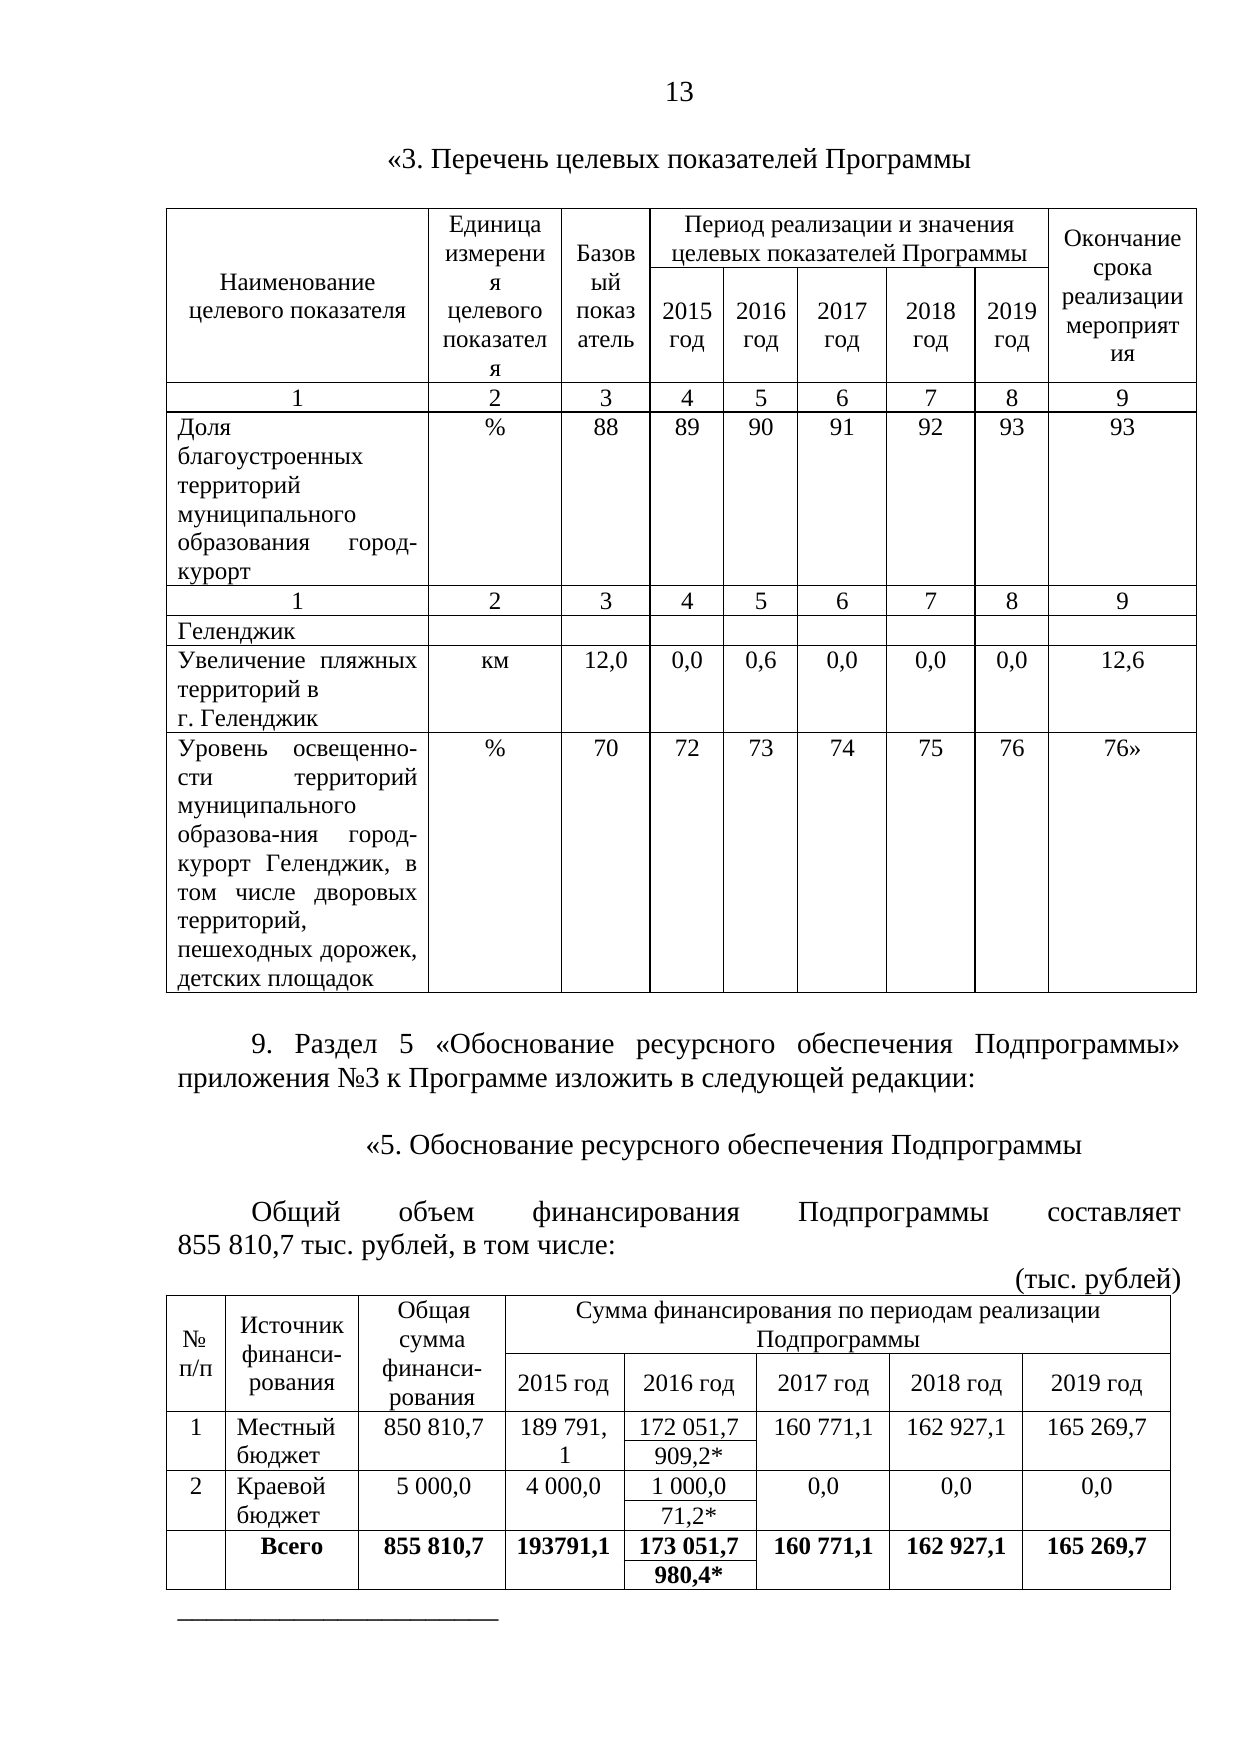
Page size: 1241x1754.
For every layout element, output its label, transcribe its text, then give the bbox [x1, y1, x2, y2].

table_cell 76» [1049, 733, 1196, 992]
table_cell 3 [562, 383, 649, 411]
table_cell 160 771,1 [757, 1531, 889, 1589]
table_cell 2 [429, 383, 561, 411]
table_cell 73 [724, 733, 797, 992]
table_header Базовый показатель [562, 209, 649, 382]
table_cell 2018 год [890, 1354, 1022, 1411]
table_cell Доля благоустроенных территорий муниципального образования город-курорт [167, 413, 428, 585]
table_cell 2015 год [506, 1354, 624, 1411]
table_cell Геленджик [167, 616, 428, 644]
table_cell 93 [976, 413, 1048, 585]
table_cell 162 927,1 [890, 1531, 1022, 1589]
table_cell 4 [651, 586, 723, 615]
table_cell 162 927,1 [890, 1412, 1022, 1470]
table_cell 4 [651, 383, 723, 411]
table_cell 2 [429, 586, 561, 615]
table_cell 855 810,7 [359, 1531, 505, 1589]
table_cell 4 000,0 [506, 1471, 624, 1530]
table_cell Всего [226, 1531, 358, 1589]
table_cell 76 [976, 733, 1048, 992]
table_cell 5 [724, 586, 797, 615]
table_cell [651, 616, 723, 644]
table_cell 172 051,7 [625, 1412, 756, 1440]
table_cell 173 051,7 [625, 1531, 756, 1559]
table_cell 0,0 [976, 646, 1048, 732]
text (тыс. рублей) [177, 1261, 1181, 1294]
table_cell [976, 616, 1048, 644]
table_header Сумма финансирования по периодам реализации Подпрограммы [506, 1296, 1170, 1353]
text «3. Перечень целевых показателей Программы [177, 141, 1181, 174]
table_cell 8 [976, 383, 1048, 411]
table_header Наименование целевого показателя [167, 209, 428, 382]
table_cell 5 [724, 383, 797, 411]
table_cell 72 [651, 733, 723, 992]
table_cell 71,2* [625, 1501, 756, 1530]
table_cell 909,2* [625, 1441, 756, 1470]
table_cell 89 [651, 413, 723, 585]
table_cell 88 [562, 413, 649, 585]
table_header Окончание срока реализации мероприятия [1049, 209, 1196, 382]
table_cell Уровень освещенно-сти территорий муниципального образова-ния город-курорт Геленджик, в том числе дворовых территорий, пешеходных дорожек, детских площадок [167, 733, 428, 992]
table_cell 980,4* [625, 1561, 756, 1589]
table_cell 12,0 [562, 646, 649, 732]
table_cell 2017 год [798, 268, 886, 382]
table_cell 2 [167, 1471, 225, 1530]
table_cell 0,0 [887, 646, 974, 732]
text «5. Обоснование ресурсного обеспечения Подпрограммы [177, 1127, 1181, 1160]
table_cell 9 [1049, 586, 1196, 615]
table_cell 90 [724, 413, 797, 585]
table_cell 0,0 [1023, 1471, 1170, 1530]
table_cell 7 [887, 383, 974, 411]
table_cell 2016 год [625, 1354, 756, 1411]
table_cell 0,0 [757, 1471, 889, 1530]
table_cell 2019 год [976, 268, 1048, 382]
table_cell 1 000,0 [625, 1471, 756, 1500]
table_cell 12,6 [1049, 646, 1196, 732]
table_cell 0,6 [724, 646, 797, 732]
table_cell 193791,1 [506, 1531, 624, 1589]
table_cell 6 [798, 383, 886, 411]
text ______________________ [177, 1590, 1181, 1624]
table_cell 7 [887, 586, 974, 615]
table_cell 5 000,0 [359, 1471, 505, 1530]
table_cell 1 [167, 1412, 225, 1470]
table_cell 8 [976, 586, 1048, 615]
table_cell Краевой бюджет [226, 1471, 358, 1530]
table_cell 92 [887, 413, 974, 585]
table_cell 1 [167, 586, 428, 615]
table_header Период реализации и значения целевых показателей Программы [651, 209, 1048, 267]
table_cell 0,0 [651, 646, 723, 732]
table_cell 0,0 [798, 646, 886, 732]
table_cell [429, 616, 561, 644]
table_cell % [429, 413, 561, 585]
table_cell 93 [1049, 413, 1196, 585]
table_cell Местный бюджет [226, 1412, 358, 1470]
table_cell 75 [887, 733, 974, 992]
table_cell % [429, 733, 561, 992]
table_cell км [429, 646, 561, 732]
table_cell 165 269,7 [1023, 1412, 1170, 1470]
table_cell 1 [167, 383, 428, 411]
table_cell [1049, 616, 1196, 644]
text Общий объем финансирования Подпрограммы составляет 855 810,7 тыс. рублей, в том числе: [177, 1194, 1181, 1261]
table_cell 189 791,1 [506, 1412, 624, 1470]
table_cell 91 [798, 413, 886, 585]
table_cell 2015 год [651, 268, 723, 382]
table_cell 160 771,1 [757, 1412, 889, 1470]
table_header Общая сумма финанси-рования [359, 1296, 505, 1411]
table_cell [887, 616, 974, 644]
table_cell Увеличение пляжных территорий в г. Геленджик [167, 646, 428, 732]
table_cell 2016 год [724, 268, 797, 382]
table_cell 850 810,7 [359, 1412, 505, 1470]
table_header Единица измерения целевого показателя [429, 209, 561, 382]
table_cell 2018 год [887, 268, 974, 382]
table_header Источник финанси-рования [226, 1296, 358, 1411]
table_cell 2017 год [757, 1354, 889, 1411]
table_cell 74 [798, 733, 886, 992]
table_cell 2019 год [1023, 1354, 1170, 1411]
table_cell 3 [562, 586, 649, 615]
table_cell [167, 1531, 225, 1589]
table_cell 9 [1049, 383, 1196, 411]
table_cell [798, 616, 886, 644]
text 9. Раздел 5 «Обоснование ресурсного обеспечения Подпрограммы» приложения №3 к Программе изложить в следующей редакции: [177, 1026, 1181, 1093]
table_cell 0,0 [890, 1471, 1022, 1530]
table_cell 70 [562, 733, 649, 992]
table_cell [562, 616, 649, 644]
table_cell 6 [798, 586, 886, 615]
table_header № п/п [167, 1296, 225, 1411]
table_cell 165 269,7 [1023, 1531, 1170, 1589]
table_cell [724, 616, 797, 644]
